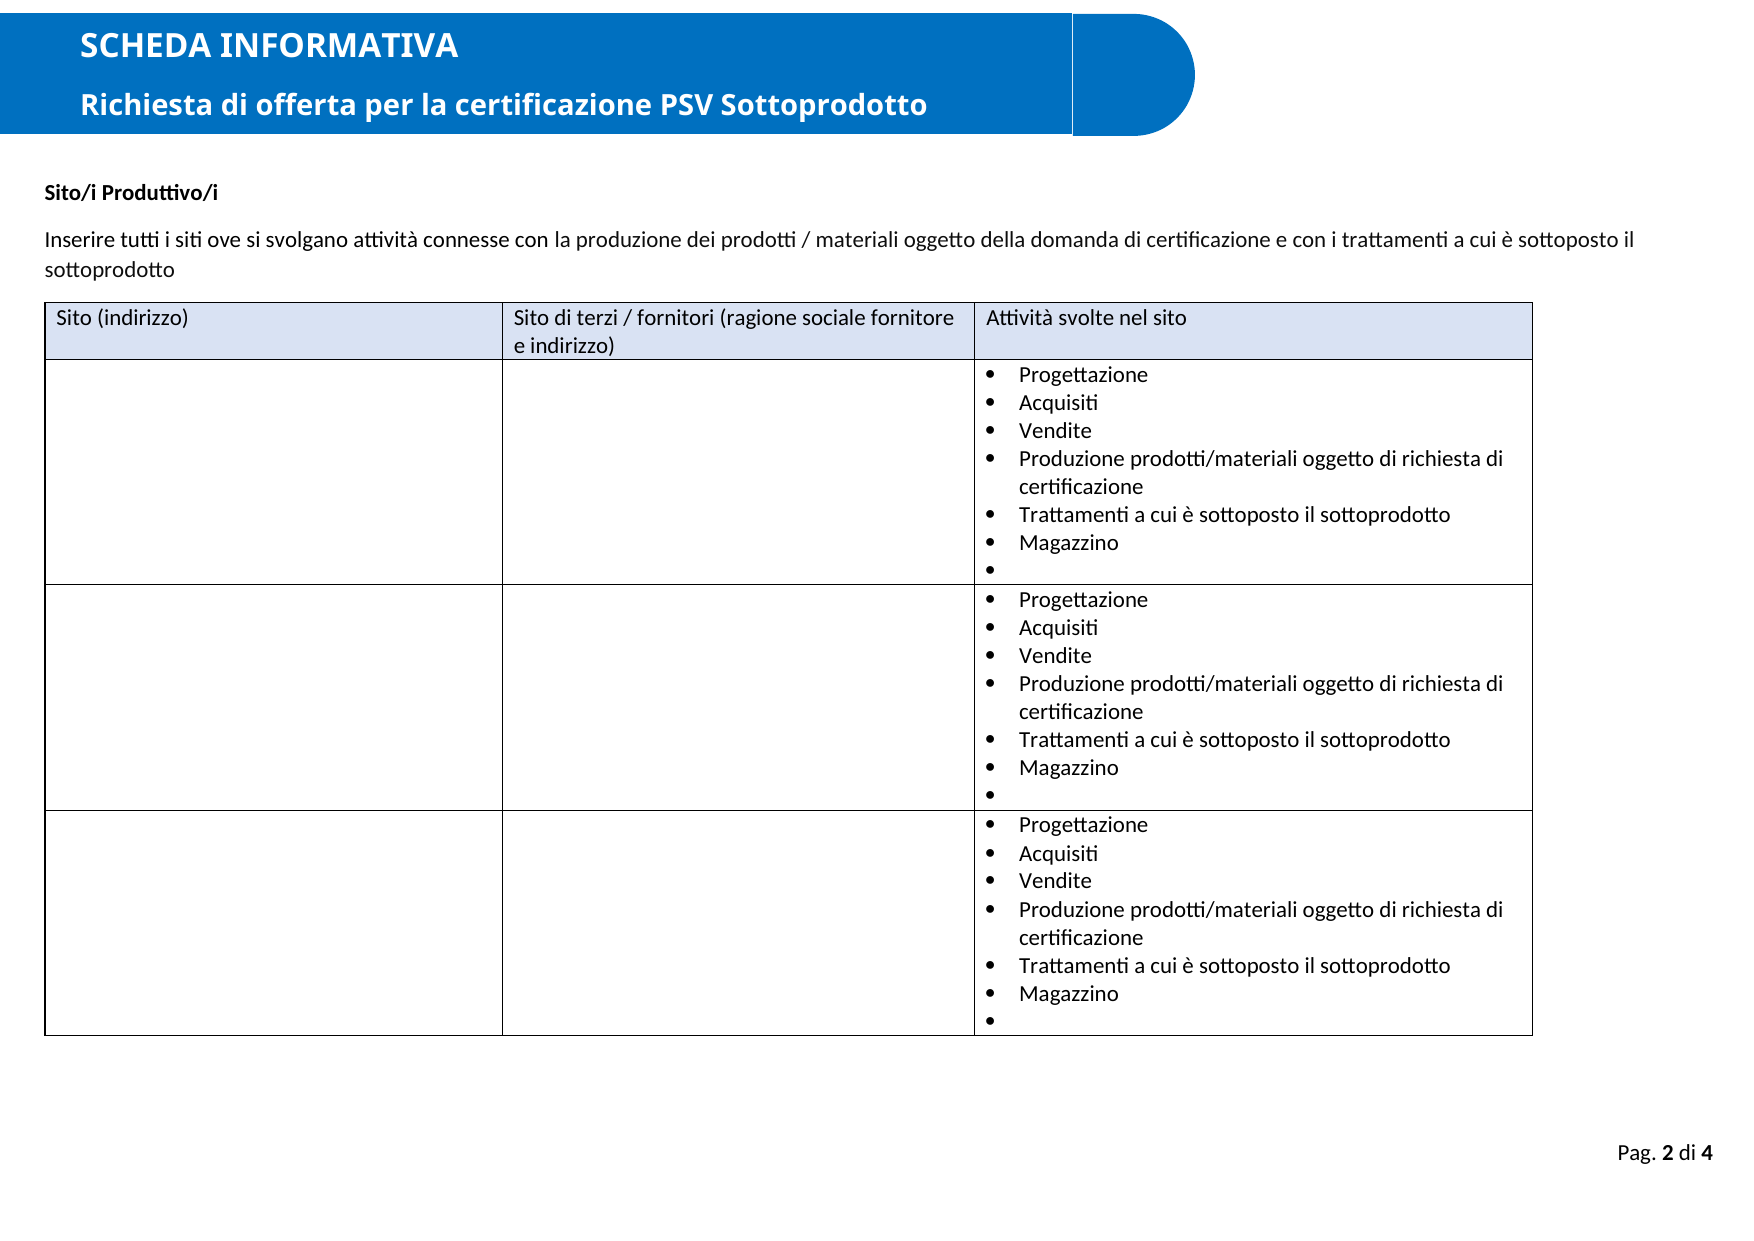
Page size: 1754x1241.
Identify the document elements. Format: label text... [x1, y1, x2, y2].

text Sito/i Produttivo/i [44, 178, 1713, 206]
table_cell Progettazione Acquisiti Vendite Produzione prodotti/materiali oggetto di richiesta di certificazione Trattamenti a cui è sottoposto il sottoprodotto Magazzino [975, 585, 1532, 809]
table_header Sito di terzi / fornitori (ragione sociale fornitore e indirizzo) [503, 303, 974, 359]
table_cell [46, 360, 502, 584]
text Inserire tutti i siti ove si svolgano attività connesse con la produzione dei prodotti / materiali oggetto della domanda di certificazione e con i trattamenti a cui è sottoposto il sottoprodotto [44, 225, 1713, 283]
table_cell Progettazione Acquisiti Vendite Produzione prodotti/materiali oggetto di richiesta di certificazione Trattamenti a cui è sottoposto il sottoprodotto Magazzino [975, 811, 1532, 1035]
table_cell [46, 811, 502, 1035]
table_header Attività svolte nel sito [975, 303, 1532, 359]
table_cell [503, 585, 974, 809]
table_cell [46, 585, 502, 809]
table_cell [503, 811, 974, 1035]
table_header Sito (indirizzo) [46, 303, 502, 359]
table_cell Progettazione Acquisiti Vendite Produzione prodotti/materiali oggetto di richiesta di certificazione Trattamenti a cui è sottoposto il sottoprodotto Magazzino [975, 360, 1532, 584]
table_cell [503, 360, 974, 584]
